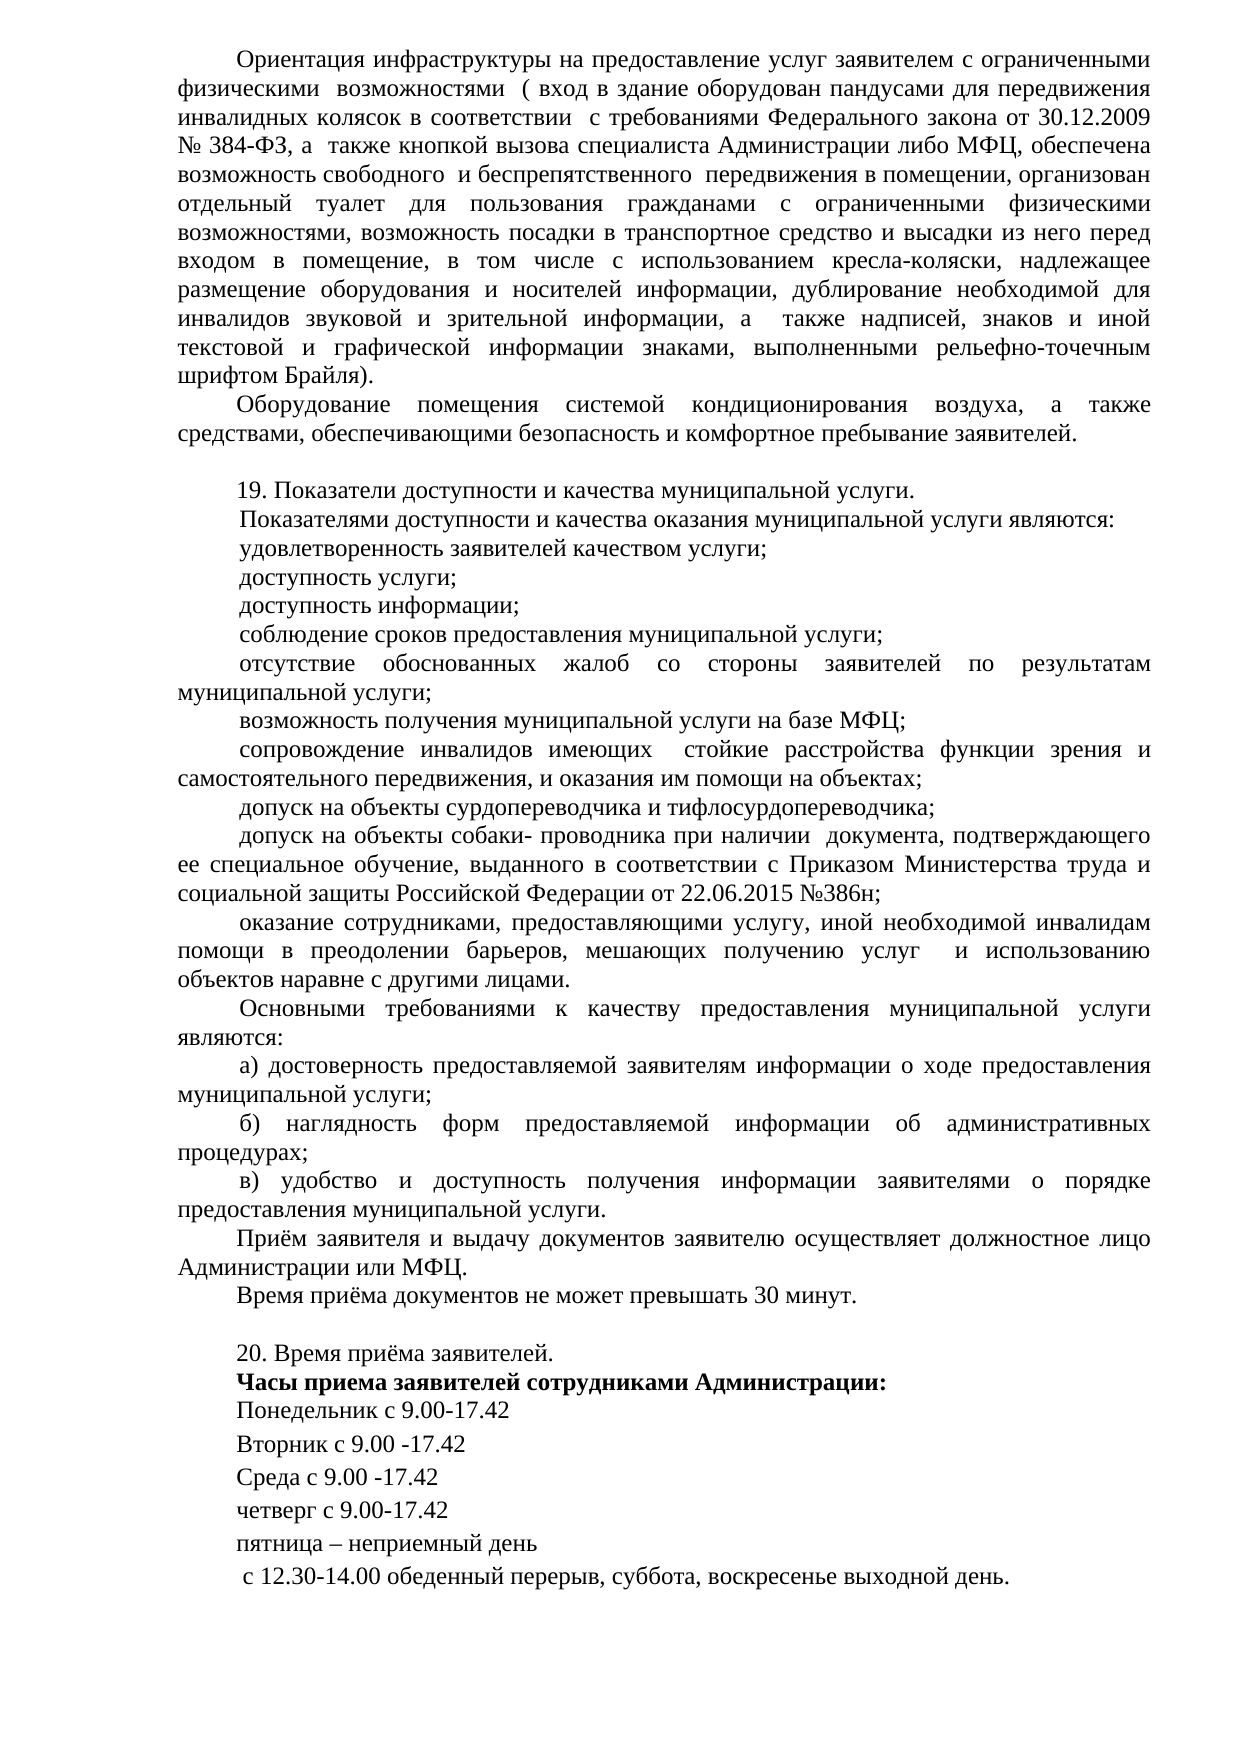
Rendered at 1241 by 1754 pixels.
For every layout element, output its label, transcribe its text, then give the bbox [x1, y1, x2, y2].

text возможность получения муниципальной услуги на базе МФЦ; [177, 706, 1152, 734]
text Понедельник с 9.00-17.42 [177, 1396, 1152, 1424]
text в) удобство и доступность получения информации заявителями о порядке предоставления муниципальной услуги. [177, 1166, 1152, 1223]
text б) наглядность форм предоставляемой информации об административных процедурах; [177, 1108, 1152, 1166]
text доступность услуги; [177, 562, 1152, 591]
text 20. Время приёма заявителей. [177, 1338, 1152, 1367]
text Среда с 9.00 -17.42 [177, 1462, 1152, 1490]
text Вторник с 9.00 -17.42 [177, 1429, 1152, 1457]
text соблюдение сроков предоставления муниципальной услуги; [177, 619, 1152, 648]
text оказание сотрудниками, предоставляющими услугу, иной необходимой инвалидам помощи в преодолении барьеров, мешающих получению услуг и использованию объектов наравне с другими лицами. [177, 907, 1152, 993]
text Время приёма документов не может превышать 30 минут. [177, 1281, 1152, 1309]
text Часы приема заявителей сотрудниками Администрации: [177, 1367, 1152, 1396]
text сопровождение инвалидов имеющих стойкие расстройства функции зрения и самостоятельного передвижения, и оказания им помощи на объектах; [177, 734, 1152, 792]
text Ориентация инфраструктуры на предоставление услуг заявителем с ограниченными физическими возможностями ( вход в здание оборудован пандусами для передвижения инвалидных колясок в соответствии с требованиями Федерального закона от 30.12.2009 № 384-ФЗ, а также кнопкой вызова специалиста Администрации либо МФЦ, обеспечена возможность свободного и беспрепятственного передвижения в помещении, организован отдельный туалет для пользования гражданами с ограниченными физическими возможностями, возможность посадки в транспортное средство и высадки из него перед входом в помещение, в том числе с использованием кресла-коляски, надлежащее размещение оборудования и носителей информации, дублирование необходимой для инвалидов звуковой и зрительной информации, а также надписей, знаков и иной текстовой и графической информации знаками, выполненными рельефно-точечным шрифтом Брайля). [177, 44, 1152, 389]
text допуск на объекты собаки- проводника при наличии документа, подтверждающего ее специальное обучение, выданного в соответствии с Приказом Министерства труда и социальной защиты Российской Федерации от 22.06.2015 №386н; [177, 821, 1152, 907]
text пятница – неприемный день [177, 1528, 1152, 1556]
text доступность информации; [177, 591, 1152, 619]
text Основными требованиями к качеству предоставления муниципальной услуги являются: [177, 993, 1152, 1051]
text Приём заявителя и выдачу документов заявителю осуществляет должностное лицо Администрации или МФЦ. [177, 1223, 1152, 1281]
text Оборудование помещения системой кондиционирования воздуха, а также средствами, обеспечивающими безопасность и комфортное пребывание заявителей. [177, 389, 1152, 447]
text Показателями доступности и качества оказания муниципальной услуги являются: [177, 504, 1152, 533]
text отсутствие обоснованных жалоб со стороны заявителей по результатам муниципальной услуги; [177, 648, 1152, 706]
text а) достоверность предоставляемой заявителям информации о ходе предоставления муниципальной услуги; [177, 1051, 1152, 1108]
text с 12.30-14.00 обеденный перерыв, суббота, воскресенье выходной день. [177, 1561, 1152, 1589]
text четверг с 9.00-17.42 [177, 1495, 1152, 1523]
text допуск на объекты сурдопереводчика и тифлосурдопереводчика; [177, 792, 1152, 821]
text 19. Показатели доступности и качества муниципальной услуги. [177, 476, 1152, 504]
text удовлетворенность заявителей качеством услуги; [177, 533, 1152, 562]
